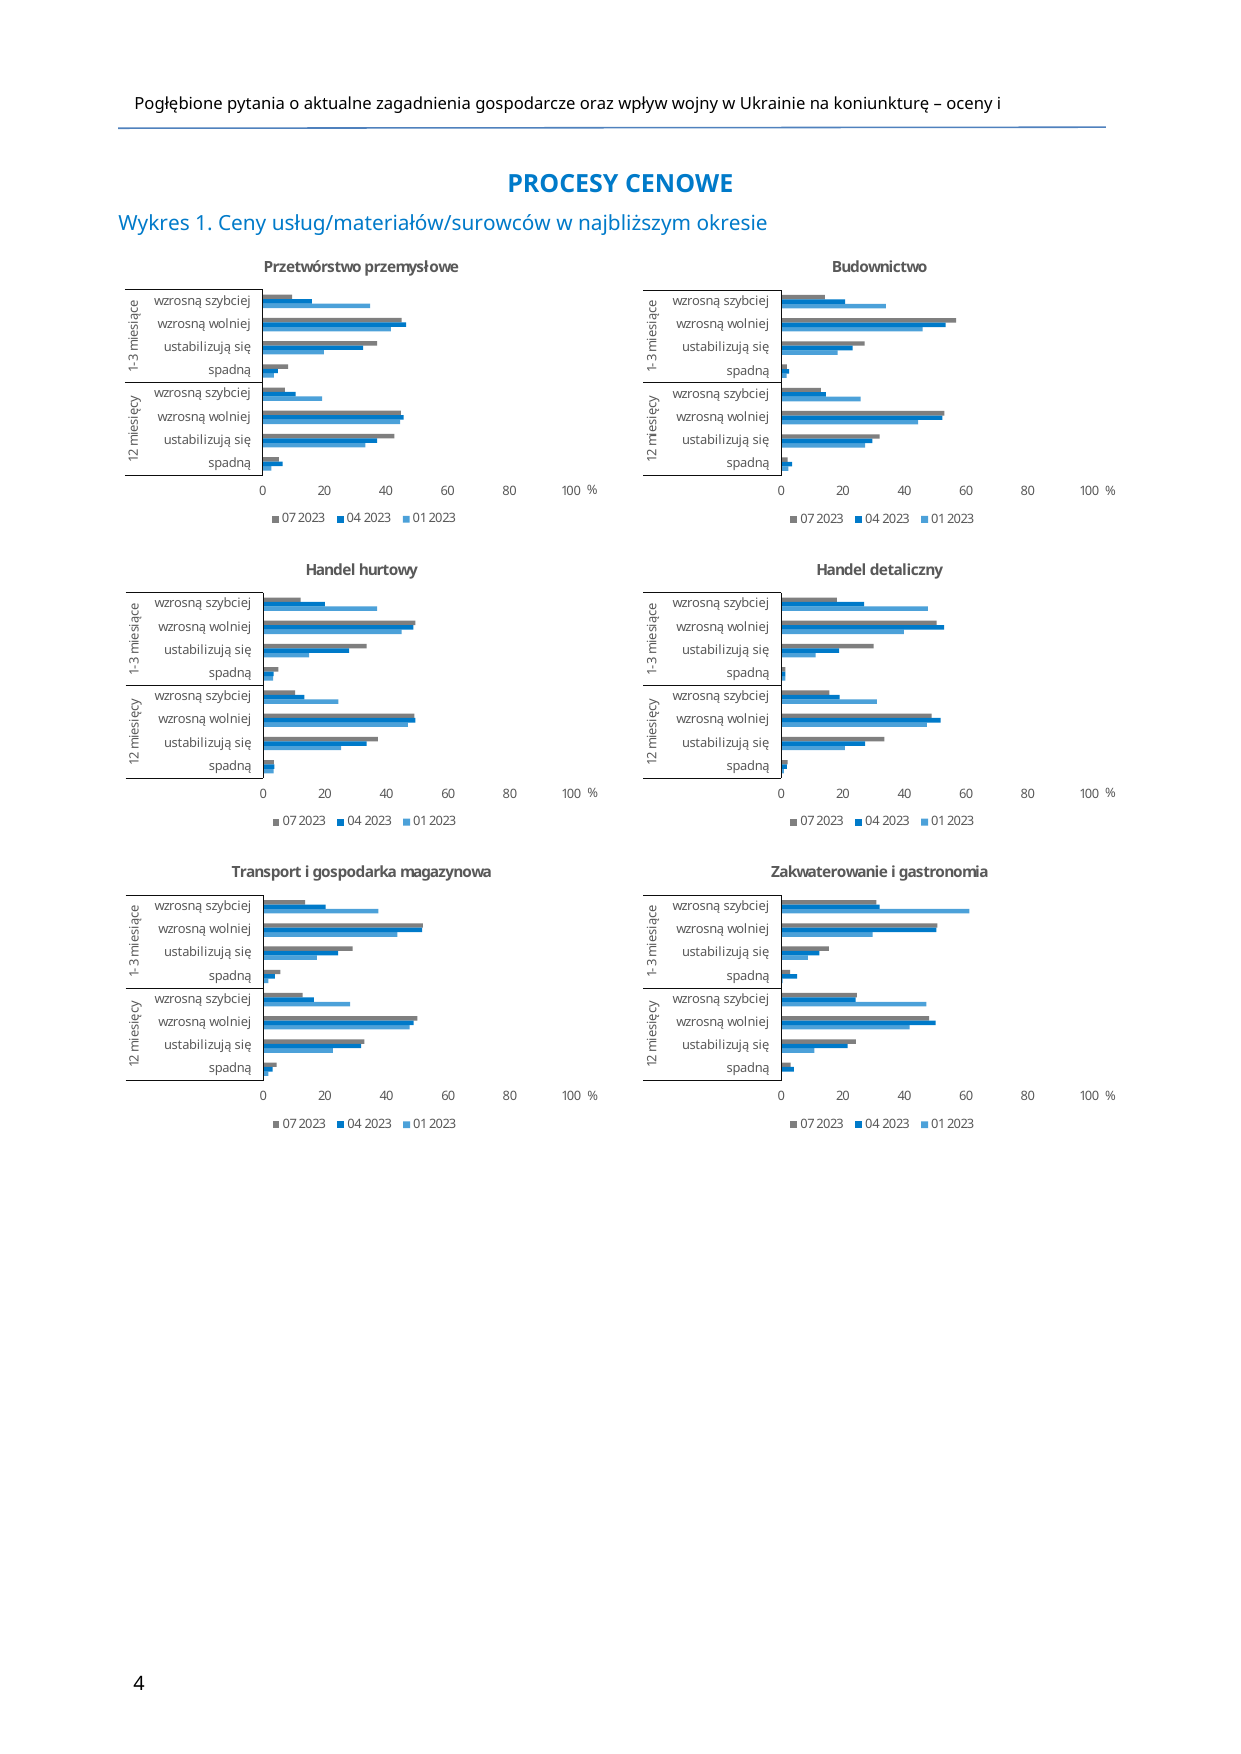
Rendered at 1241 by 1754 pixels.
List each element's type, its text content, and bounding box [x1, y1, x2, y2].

subtitle PROCESY CENOWE [118, 173, 1122, 198]
subtitle Wykres 1. Ceny usług/materiałów/surowców w najbliższym okresie [118, 210, 1122, 235]
